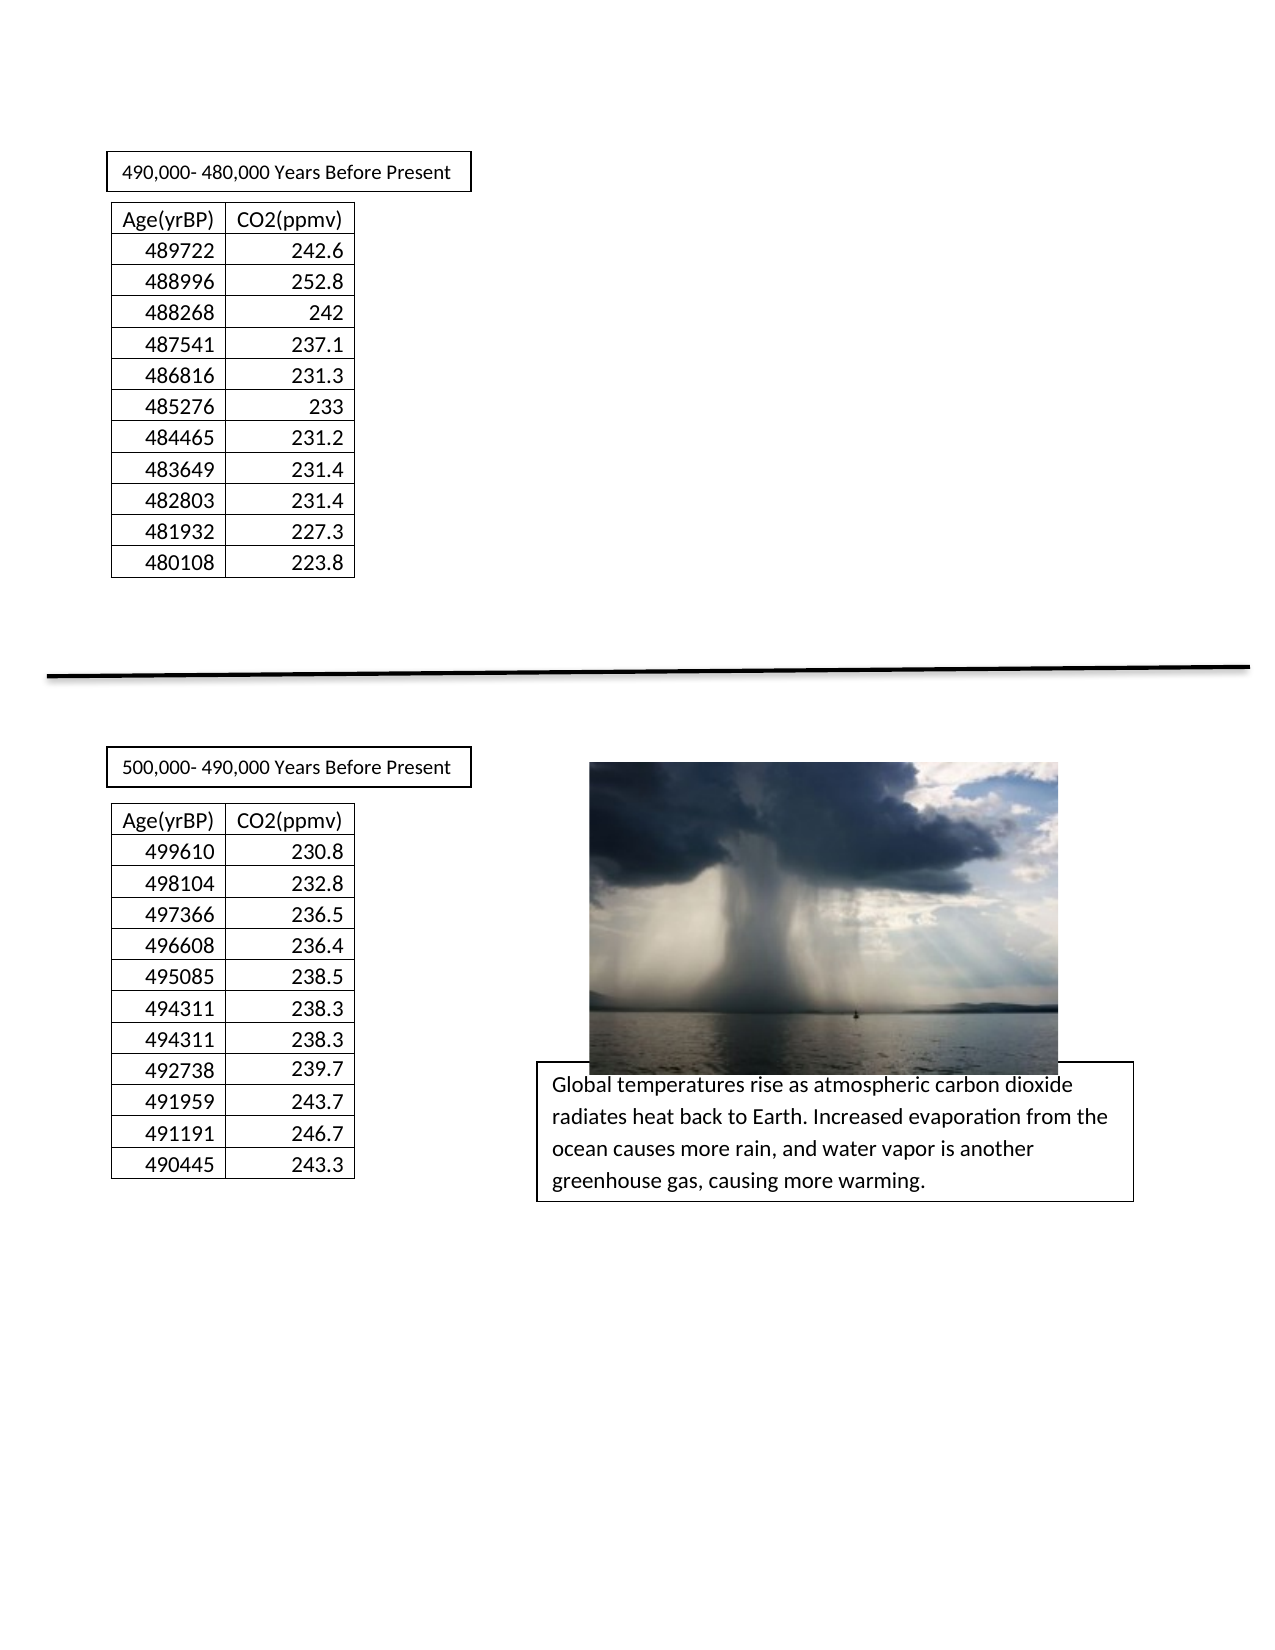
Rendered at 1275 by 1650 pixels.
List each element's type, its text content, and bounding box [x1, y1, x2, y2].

table_cell 497366 [112, 898, 225, 928]
table_cell 237.1 [226, 328, 354, 358]
table_cell 483649 [112, 453, 225, 483]
table_cell 231.4 [226, 453, 354, 483]
table_cell 485276 [112, 390, 225, 420]
table_cell 480108 [112, 546, 225, 577]
table_cell 227.3 [226, 515, 354, 545]
table_cell 242 [226, 296, 354, 327]
table_cell 239.7 [226, 1054, 354, 1084]
table_cell 231.4 [226, 484, 354, 514]
table_cell 246.7 [226, 1116, 354, 1147]
table_cell 238.3 [226, 991, 354, 1022]
table_cell 243.7 [226, 1085, 354, 1115]
table_cell 486816 [112, 359, 225, 389]
table_cell 487541 [112, 328, 225, 358]
table_cell 232.8 [226, 866, 354, 897]
table_cell 495085 [112, 960, 225, 990]
table_cell 231.2 [226, 421, 354, 452]
table_cell 230.8 [226, 835, 354, 865]
table_cell 233 [226, 390, 354, 420]
table_cell 499610 [112, 835, 225, 865]
table_cell 498104 [112, 866, 225, 897]
table_cell 488996 [112, 265, 225, 295]
table_cell 496608 [112, 929, 225, 959]
picture [589, 762, 1059, 1075]
table_cell 492738 [112, 1054, 225, 1084]
table_cell 490445 [112, 1148, 225, 1178]
table_header CO2(ppmv) [226, 203, 354, 233]
table_cell 231.3 [226, 359, 354, 389]
table_cell 482803 [112, 484, 225, 514]
table_cell 238.3 [226, 1023, 354, 1053]
table_cell 252.8 [226, 265, 354, 295]
table_cell 238.5 [226, 960, 354, 990]
table_cell 481932 [112, 515, 225, 545]
table_cell 223.8 [226, 546, 354, 577]
table_header Age(yrBP) [112, 203, 225, 233]
table_cell 494311 [112, 991, 225, 1022]
table_cell 489722 [112, 234, 225, 264]
table_cell 494311 [112, 1023, 225, 1053]
table_cell 242.6 [226, 234, 354, 264]
table_header Age(yrBP) [112, 804, 225, 834]
table_cell 236.5 [226, 898, 354, 928]
table_cell 236.4 [226, 929, 354, 959]
table_cell 243.3 [226, 1148, 354, 1178]
table_header CO2(ppmv) [226, 804, 354, 834]
table_cell 488268 [112, 296, 225, 327]
table_cell 491959 [112, 1085, 225, 1115]
table_cell 491191 [112, 1116, 225, 1147]
table_cell 484465 [112, 421, 225, 452]
